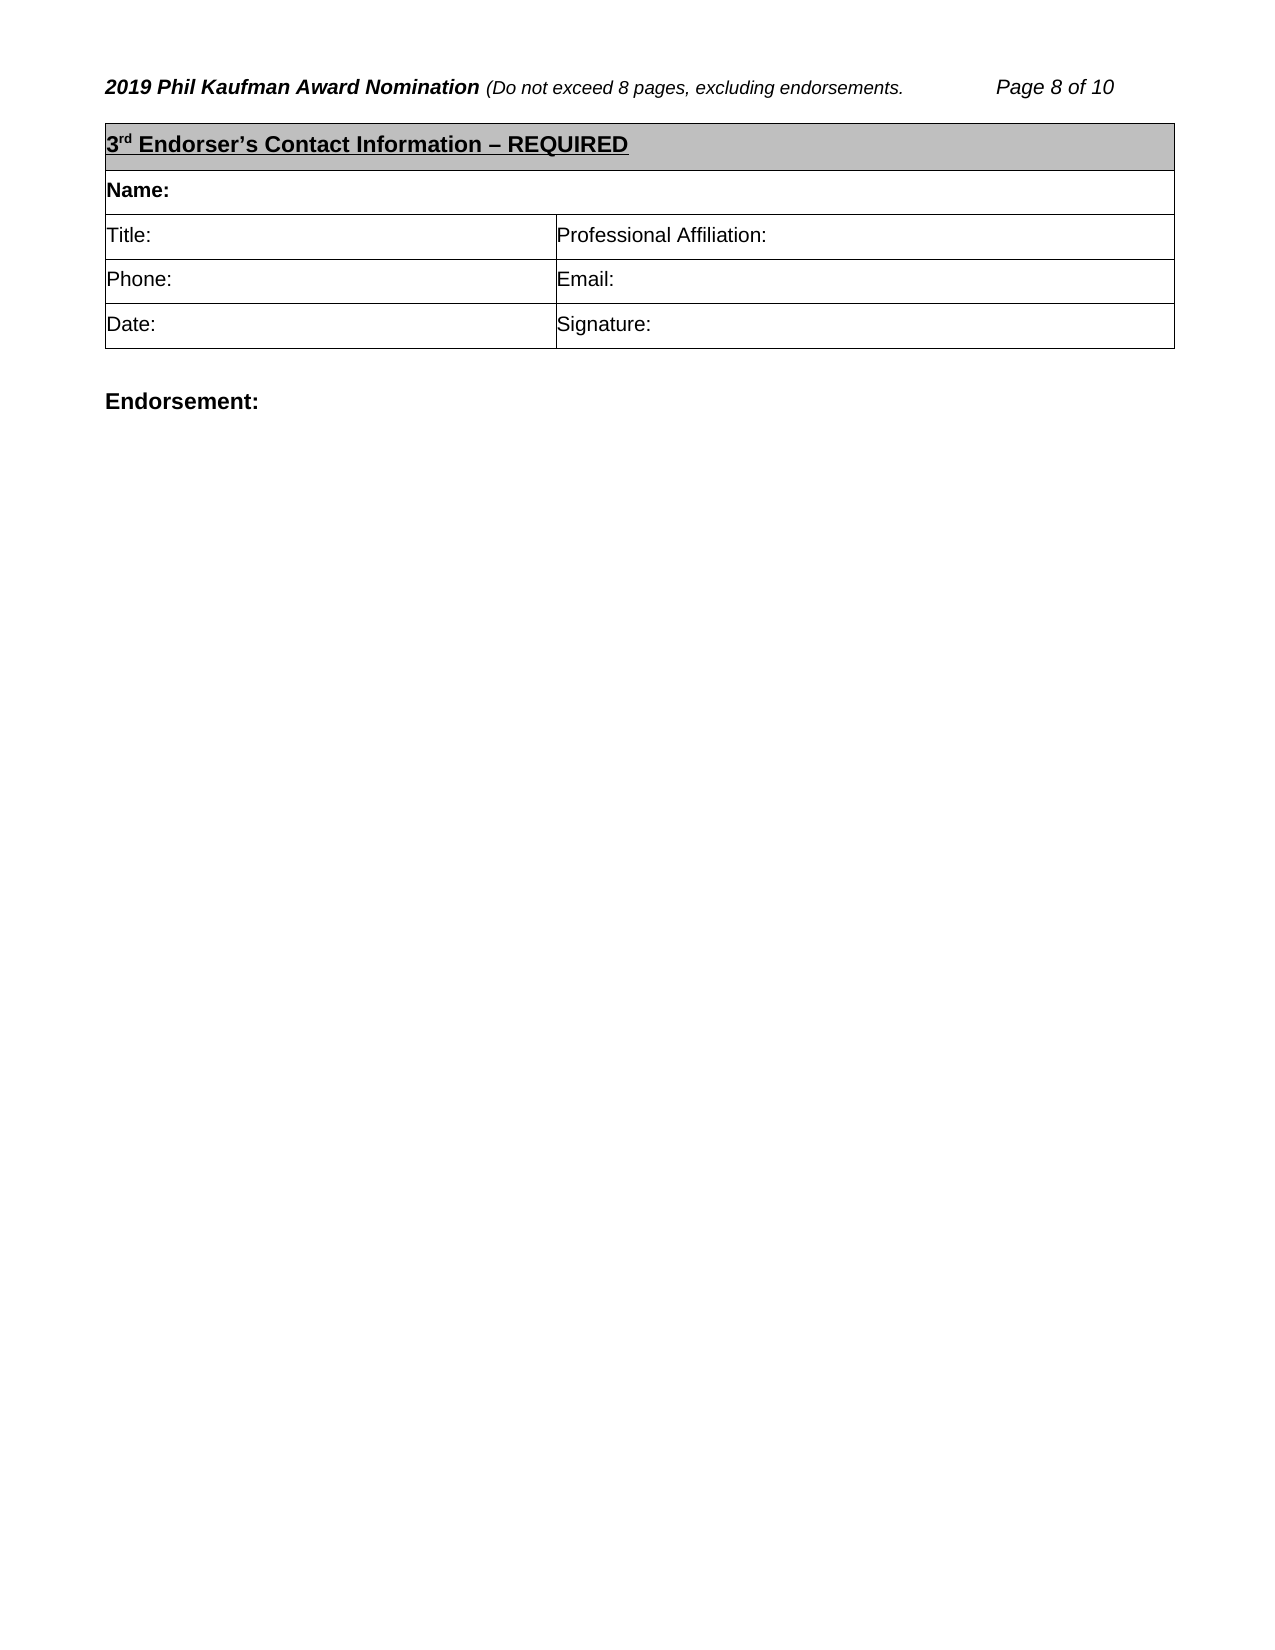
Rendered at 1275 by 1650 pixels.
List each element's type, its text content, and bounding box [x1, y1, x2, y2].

table_cell Title: [106, 215, 556, 259]
table_cell Name: [106, 171, 1174, 214]
table_header 3rd Endorser’s Contact Information – REQUIRED [106, 124, 1174, 170]
table_cell Signature: [557, 304, 1174, 348]
text Endorsement: [105, 388, 1170, 414]
table_cell Professional Affiliation: [557, 215, 1174, 259]
table_cell Email: [557, 260, 1174, 303]
table_cell Phone: [106, 260, 556, 303]
table_cell Date: [106, 304, 556, 348]
